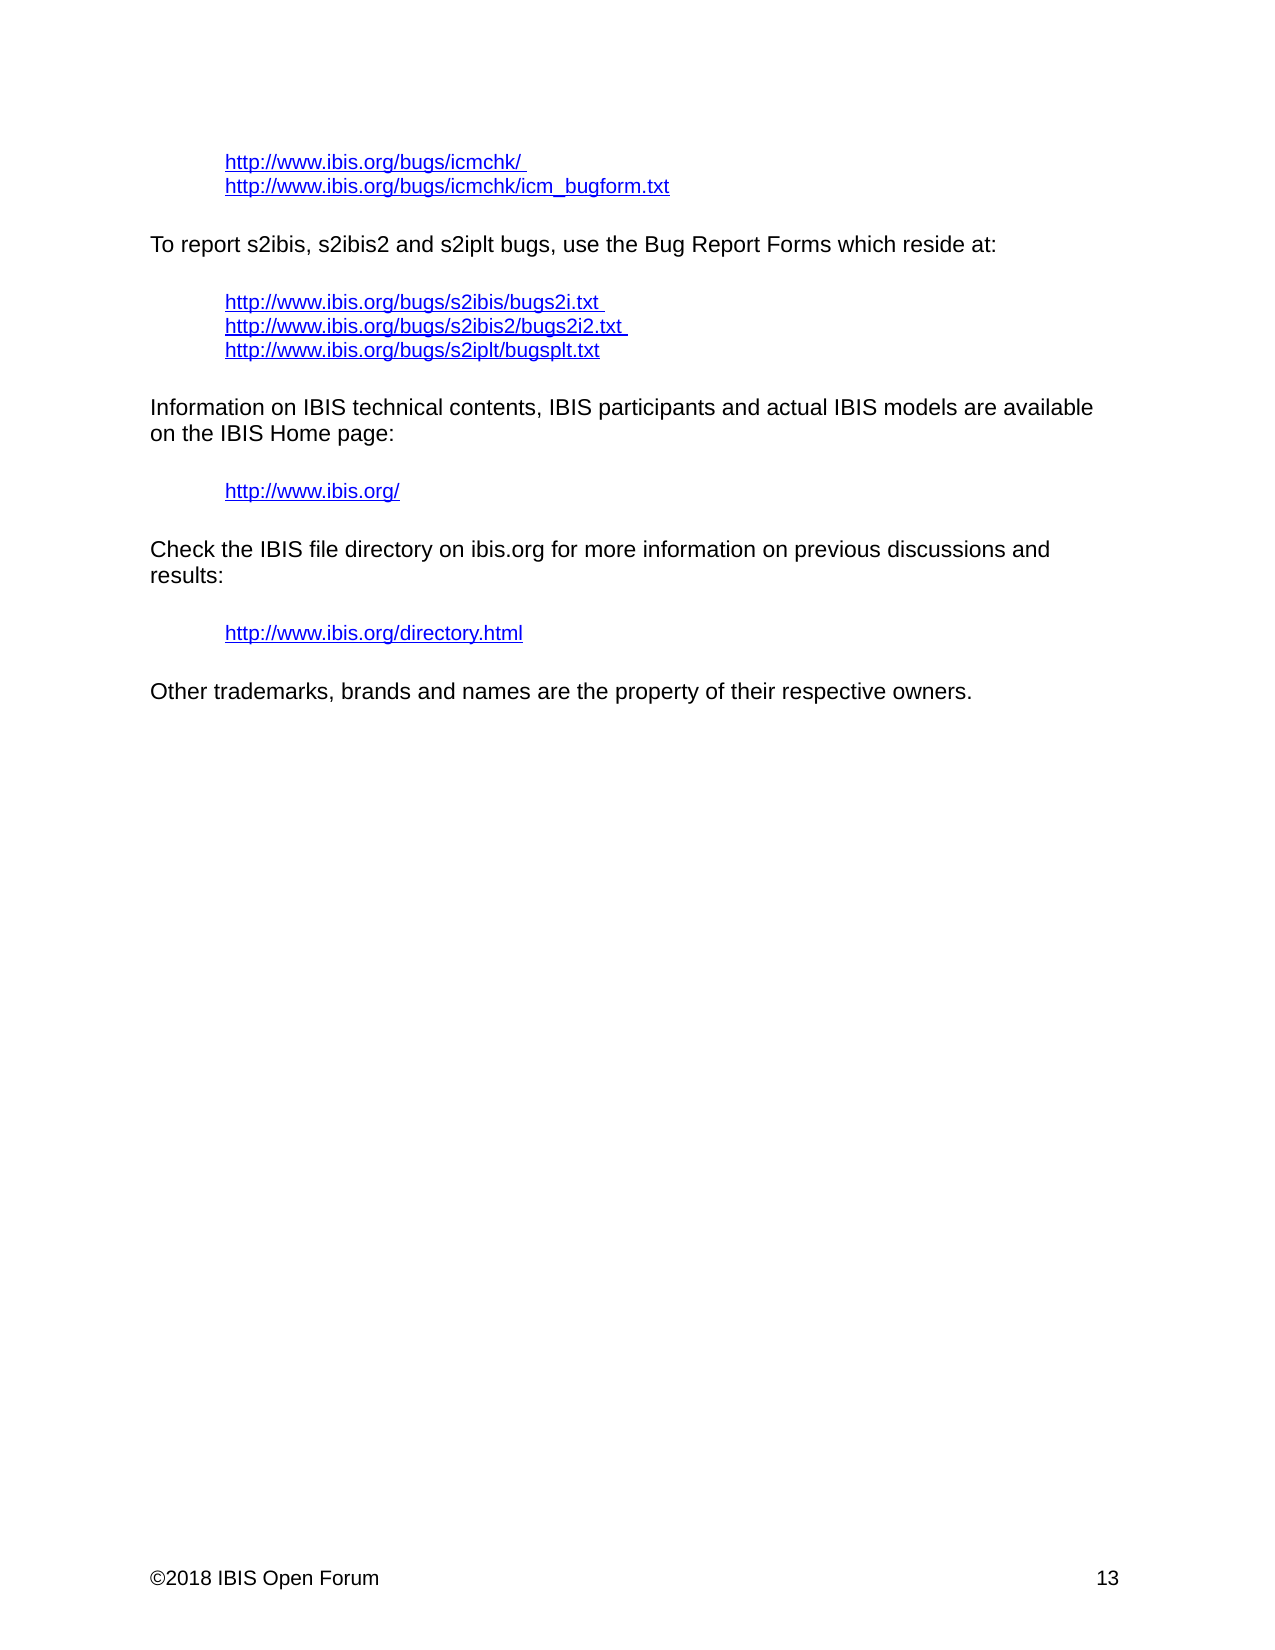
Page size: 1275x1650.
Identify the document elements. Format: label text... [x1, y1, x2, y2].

text Other trademarks, brands and names are the property of their respective owners. [150, 678, 1124, 704]
text http://www.ibis.org/bugs/s2ibis/bugs2i.txt http://www.ibis.org/bugs/s2ibis2/bugs2i2.txt http://www.ibis.org/bugs/s2iplt/bugsplt.txt [225, 289, 1124, 361]
text To report s2ibis, s2ibis2 and s2iplt bugs, use the Bug Report Forms which reside at: [150, 231, 1124, 257]
text http://www.ibis.org/directory.html [150, 621, 1124, 645]
text http://www.ibis.org/bugs/icmchk/ http://www.ibis.org/bugs/icmchk/icm_bugform.txt [225, 150, 1124, 198]
text http://www.ibis.org/ [150, 479, 1124, 503]
text Check the IBIS file directory on ibis.org for more information on previous discussions and results: [150, 536, 1124, 588]
text Information on IBIS technical contents, IBIS participants and actual IBIS models are available on the IBIS Home page: [150, 394, 1124, 447]
